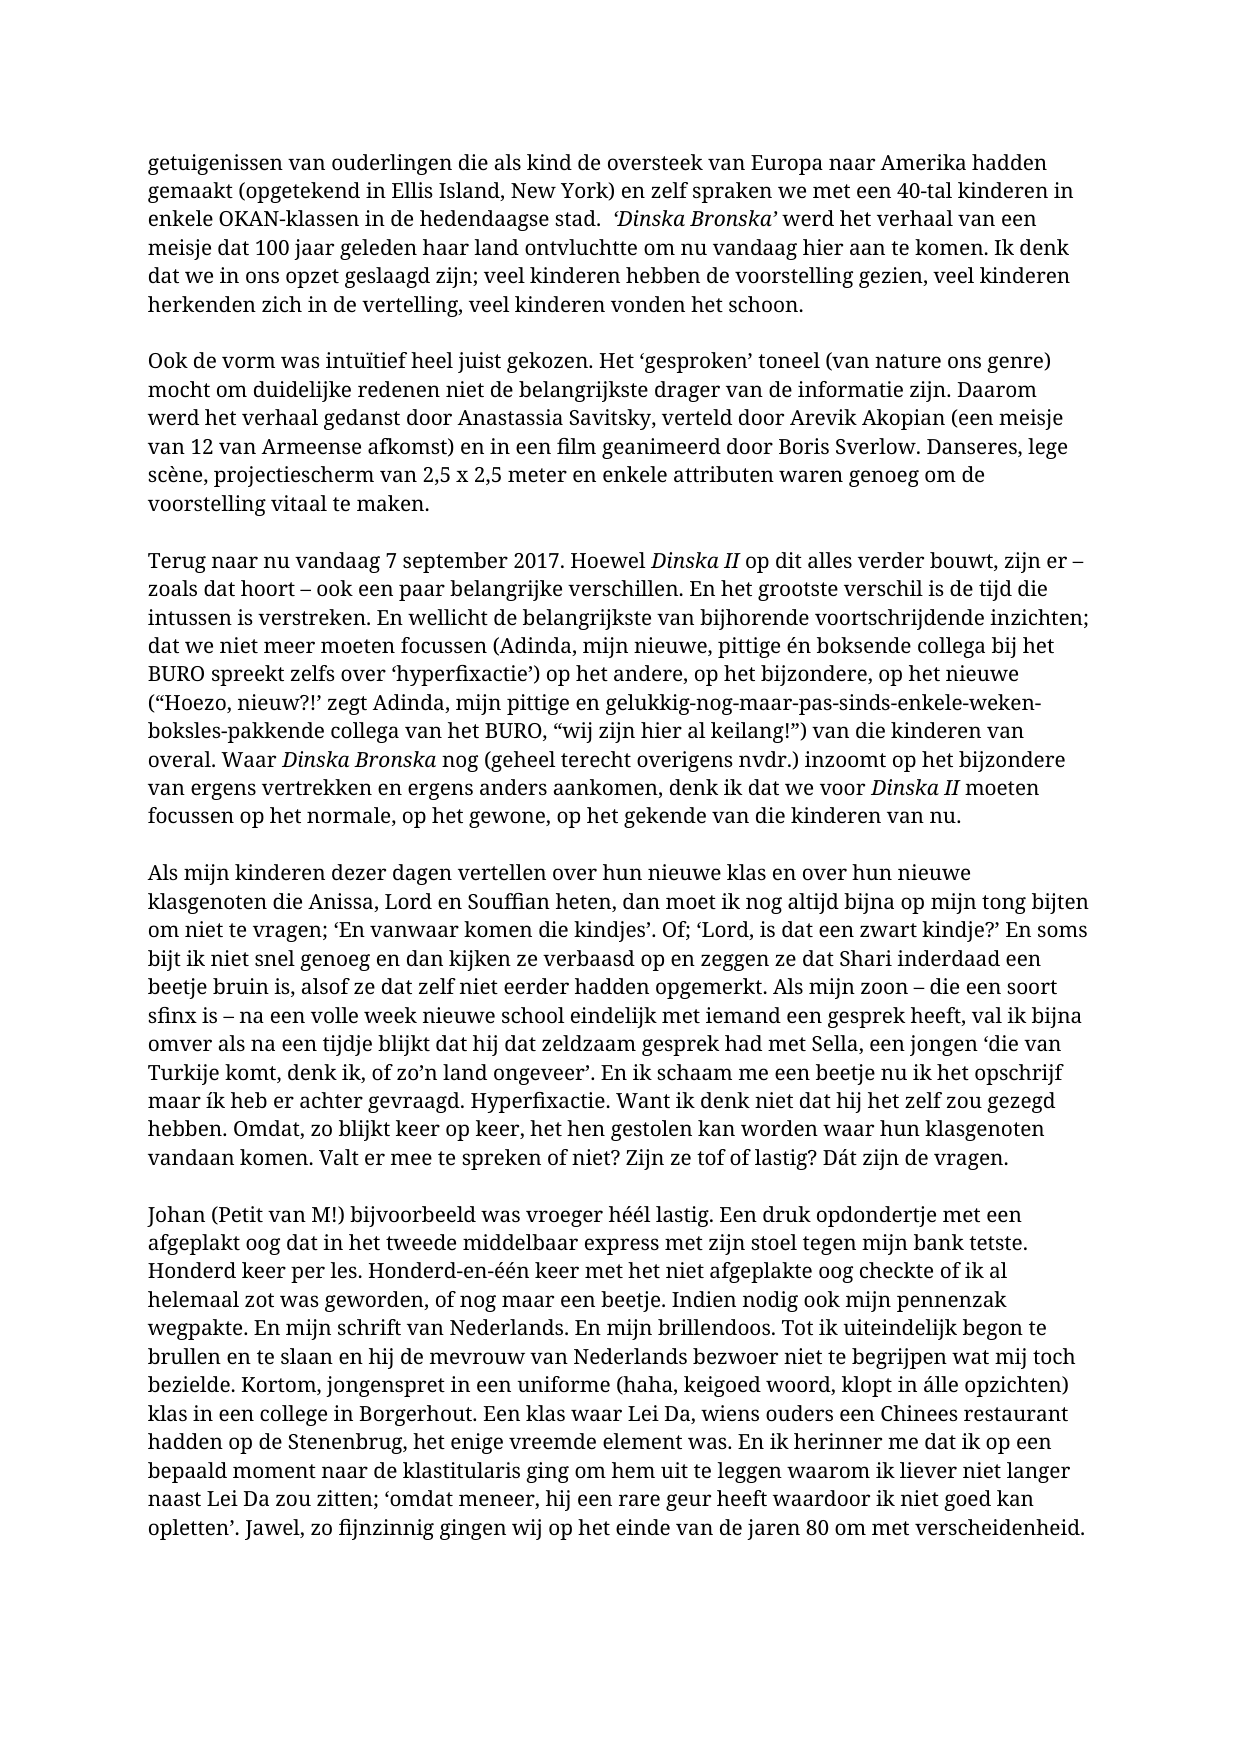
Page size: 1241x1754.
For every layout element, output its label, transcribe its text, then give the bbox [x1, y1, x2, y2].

text Johan (Petit van M!) bijvoorbeeld was vroeger héél lastig. Een druk opdondertje met een afgeplakt oog dat in het tweede middelbaar express met zijn stoel tegen mijn bank tetste. Honderd keer per les. Honderd-en-één keer met het niet afgeplakte oog checkte of ik al helemaal zot was geworden, of nog maar een beetje. Indien nodig ook mijn pennenzak wegpakte. En mijn schrift van Nederlands. En mijn brillendoos. Tot ik uiteindelijk begon te brullen en te slaan en hij de mevrouw van Nederlands bezwoer niet te begrijpen wat mij toch bezielde. Kortom, jongenspret in een uniforme (haha, keigoed woord, klopt in álle opzichten) klas in een college in Borgerhout. Een klas waar Lei Da, wiens ouders een Chinees restaurant hadden op de Stenenbrug, het enige vreemde element was. En ik herinner me dat ik op een bepaald moment naar de klastitularis ging om hem uit te leggen waarom ik liever niet langer naast Lei Da zou zitten; ‘omdat meneer, hij een rare geur heeft waardoor ik niet goed kan opletten’. Jawel, zo fijnzinnig gingen wij op het einde van de jaren 80 om met verscheidenheid. [148, 1200, 1093, 1541]
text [148, 148, 1093, 318]
text Ook de vorm was intuïtief heel juist gekozen. Het ‘gesproken’ toneel (van nature ons genre) mocht om duidelijke redenen niet de belangrijkste drager van de informatie zijn. Daarom werd het verhaal gedanst door Anastassia Savitsky, verteld door Arevik Akopian (een meisje van 12 van Armeense afkomst) en in een film geanimeerd door Boris Sverlow. Danseres, lege scène, projectiescherm van 2,5 x 2,5 meter en enkele attributen waren genoeg om de voorstelling vitaal te maken. [148, 347, 1093, 517]
text Als mijn kinderen dezer dagen vertellen over hun nieuwe klas en over hun nieuwe klasgenoten die Anissa, Lord en Souffian heten, dan moet ik nog altijd bijna op mijn tong bijten om niet te vragen; ‘En vanwaar komen die kindjes’. Of; ‘Lord, is dat een zwart kindje?’ En soms bijt ik niet snel genoeg en dan kijken ze verbaasd op en zeggen ze dat Shari inderdaad een beetje bruin is, alsof ze dat zelf niet eerder hadden opgemerkt. Als mijn zoon – die een soort sfinx is – na een volle week nieuwe school eindelijk met iemand een gesprek heeft, val ik bijna omver als na een tijdje blijkt dat hij dat zeldzaam gesprek had met Sella, een jongen ‘die van Turkije komt, denk ik, of zo’n land ongeveer’. En ik schaam me een beetje nu ik het opschrijf maar ík heb er achter gevraagd. Hyperfixactie. Want ik denk niet dat hij het zelf zou gezegd hebben. Omdat, zo blijkt keer op keer, het hen gestolen kan worden waar hun klasgenoten vandaan komen. Valt er mee te spreken of niet? Zijn ze tof of lastig? Dát zijn de vragen. [148, 858, 1093, 1171]
text Terug naar nu vandaag 7 september 2017. Hoewel Dinska II op dit alles verder bouwt, zijn er – zoals dat hoort – ook een paar belangrijke verschillen. En het grootste verschil is de tijd die intussen is verstreken. En wellicht de belangrijkste van bijhorende voortschrijdende inzichten; dat we niet meer moeten focussen (Adinda, mijn nieuwe, pittige én boksende collega bij het BURO spreekt zelfs over ‘hyperfixactie’) op het andere, op het bijzondere, op het nieuwe (“Hoezo, nieuw?!’ zegt Adinda, mijn pittige en gelukkig-nog-maar-pas-sinds-enkele-weken-boksles-pakkende collega van het BURO, “wij zijn hier al keilang!”) van die kinderen van overal. Waar Dinska Bronska nog (geheel terecht overigens nvdr.) inzoomt op het bijzondere van ergens vertrekken en ergens anders aankomen, denk ik dat we voor Dinska II moeten focussen op het normale, op het gewone, op het gekende van die kinderen van nu. [148, 546, 1093, 830]
